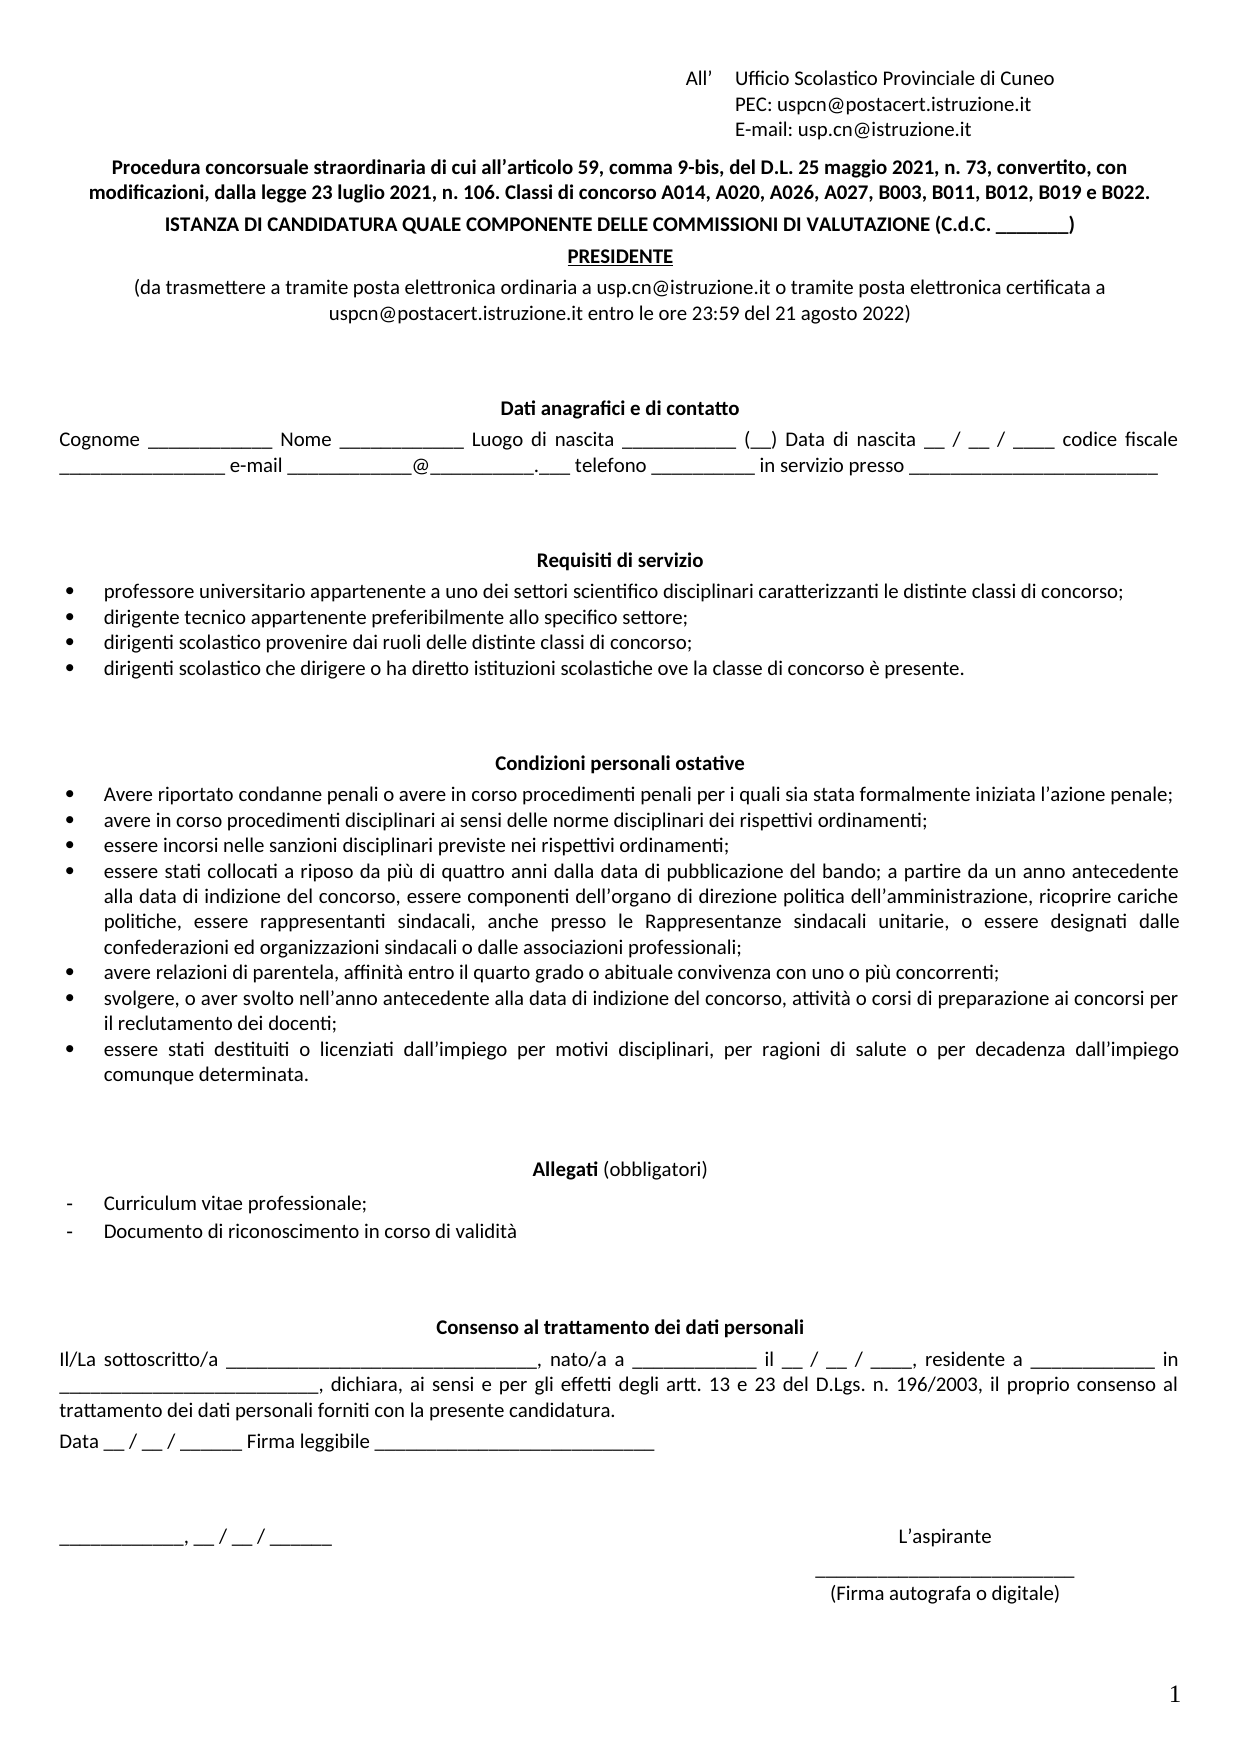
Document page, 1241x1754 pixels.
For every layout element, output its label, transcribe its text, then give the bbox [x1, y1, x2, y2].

table_header Ufficio Scolastico Provinciale di Cuneo PEC: uspcn@postacert.istruzione.it E-mail: usp.cn@istruzione.it [724, 66, 1166, 142]
list essere stati destituiti o licenziati dall’impiego per motivi disciplinari, per ragioni di salute o per decadenza dall’impiego comunque determinata. [66, 1036, 1181, 1087]
list avere relazioni di parentela, affinità entro il quarto grado o abituale convivenza con uno o più concorrenti; [66, 959, 1181, 985]
text Allegati (obbligatori) [59, 1156, 1181, 1182]
text ISTANZA DI CANDIDATURA QUALE COMPONENTE DELLE COMMISSIONI DI VALUTAZIONE (C.d.C. _______) [59, 211, 1181, 237]
list svolgere, o aver svolto nell’anno antecedente alla data di indizione del concorso, attività o corsi di preparazione ai concorsi per il reclutamento dei docenti; [66, 985, 1181, 1036]
list dirigente tecnico appartenente preferibilmente allo specifico settore; [66, 604, 1181, 629]
text Cognome ____________ Nome ____________ Luogo di nascita ___________ (__) Data di nascita __ / __ / ____ codice fiscale ________________ e-mail ____________@__________.___ telefono __________ in servizio presso ________________________ [59, 427, 1181, 477]
text PRESIDENTE [59, 243, 1181, 268]
list Avere riportato condanne penali o avere in corso procedimenti penali per i quali sia stata formalmente iniziata l’azione penale; [66, 782, 1181, 807]
list Documento di riconoscimento in corso di validità [66, 1216, 1181, 1245]
text Procedura concorsuale straordinaria di cui all’articolo 59, comma 9-bis, del D.L. 25 maggio 2021, n. 73, convertito, con modificazioni, dalla legge 23 luglio 2021, n. 106. Classi di concorso A014, A020, A026, A027, B003, B011, B012, B019 e B022. [59, 154, 1181, 205]
list dirigenti scolastico che dirigere o ha diretto istituzioni scolastiche ove la classe di concorso è presente. [66, 655, 1181, 680]
list dirigenti scolastico provenire dai ruoli delle distinte classi di concorso; [66, 629, 1181, 655]
list professore universitario appartenente a uno dei settori scientifico disciplinari caratterizzanti le distinte classi di concorso; [66, 579, 1181, 604]
text _________________________ (Firma autografa o digitale) [59, 1555, 1181, 1606]
list essere stati collocati a riposo da più di quattro anni dalla data di pubblicazione del bando; a partire da un anno antecedente alla data di indizione del concorso, essere componenti dell’organo di direzione politica dell’amministrazione, ricoprire cariche politiche, essere rappresentanti sindacali, anche presso le Rappresentanze sindacali unitarie, o essere designati dalle confederazioni ed organizzazioni sindacali o dalle associazioni professionali; [66, 858, 1181, 959]
text Consenso al trattamento dei dati personali [59, 1314, 1181, 1340]
list Curriculum vitae professionale; [66, 1188, 1181, 1216]
list essere incorsi nelle sanzioni disciplinari previste nei rispettivi ordinamenti; [66, 832, 1181, 858]
text (da trasmettere a tramite posta elettronica ordinaria a usp.cn@istruzione.it o tramite posta elettronica certificata a uspcn@postacert.istruzione.it entro le ore 23:59 del 21 agosto 2022) [59, 274, 1181, 325]
text Il/La sottoscritto/a ______________________________, nato/a a ____________ il __ / __ / ____, residente a ____________ in _________________________, dichiara, ai sensi e per gli effetti degli artt. 13 e 23 del D.Lgs. n. 196/2003, il proprio consenso al trattamento dei dati personali forniti con la presente candidatura. [59, 1346, 1181, 1422]
text ____________, __ / __ / ______ L’aspirante [59, 1523, 1181, 1549]
text Requisiti di servizio [59, 547, 1181, 572]
text Dati anagrafici e di contatto [59, 395, 1181, 420]
text Condizioni personali ostative [59, 750, 1181, 775]
text Data __ / __ / ______ Firma leggibile ___________________________ [59, 1428, 1181, 1454]
table_header All’ [591, 66, 723, 142]
list avere in corso procedimenti disciplinari ai sensi delle norme disciplinari dei rispettivi ordinamenti; [66, 807, 1181, 832]
